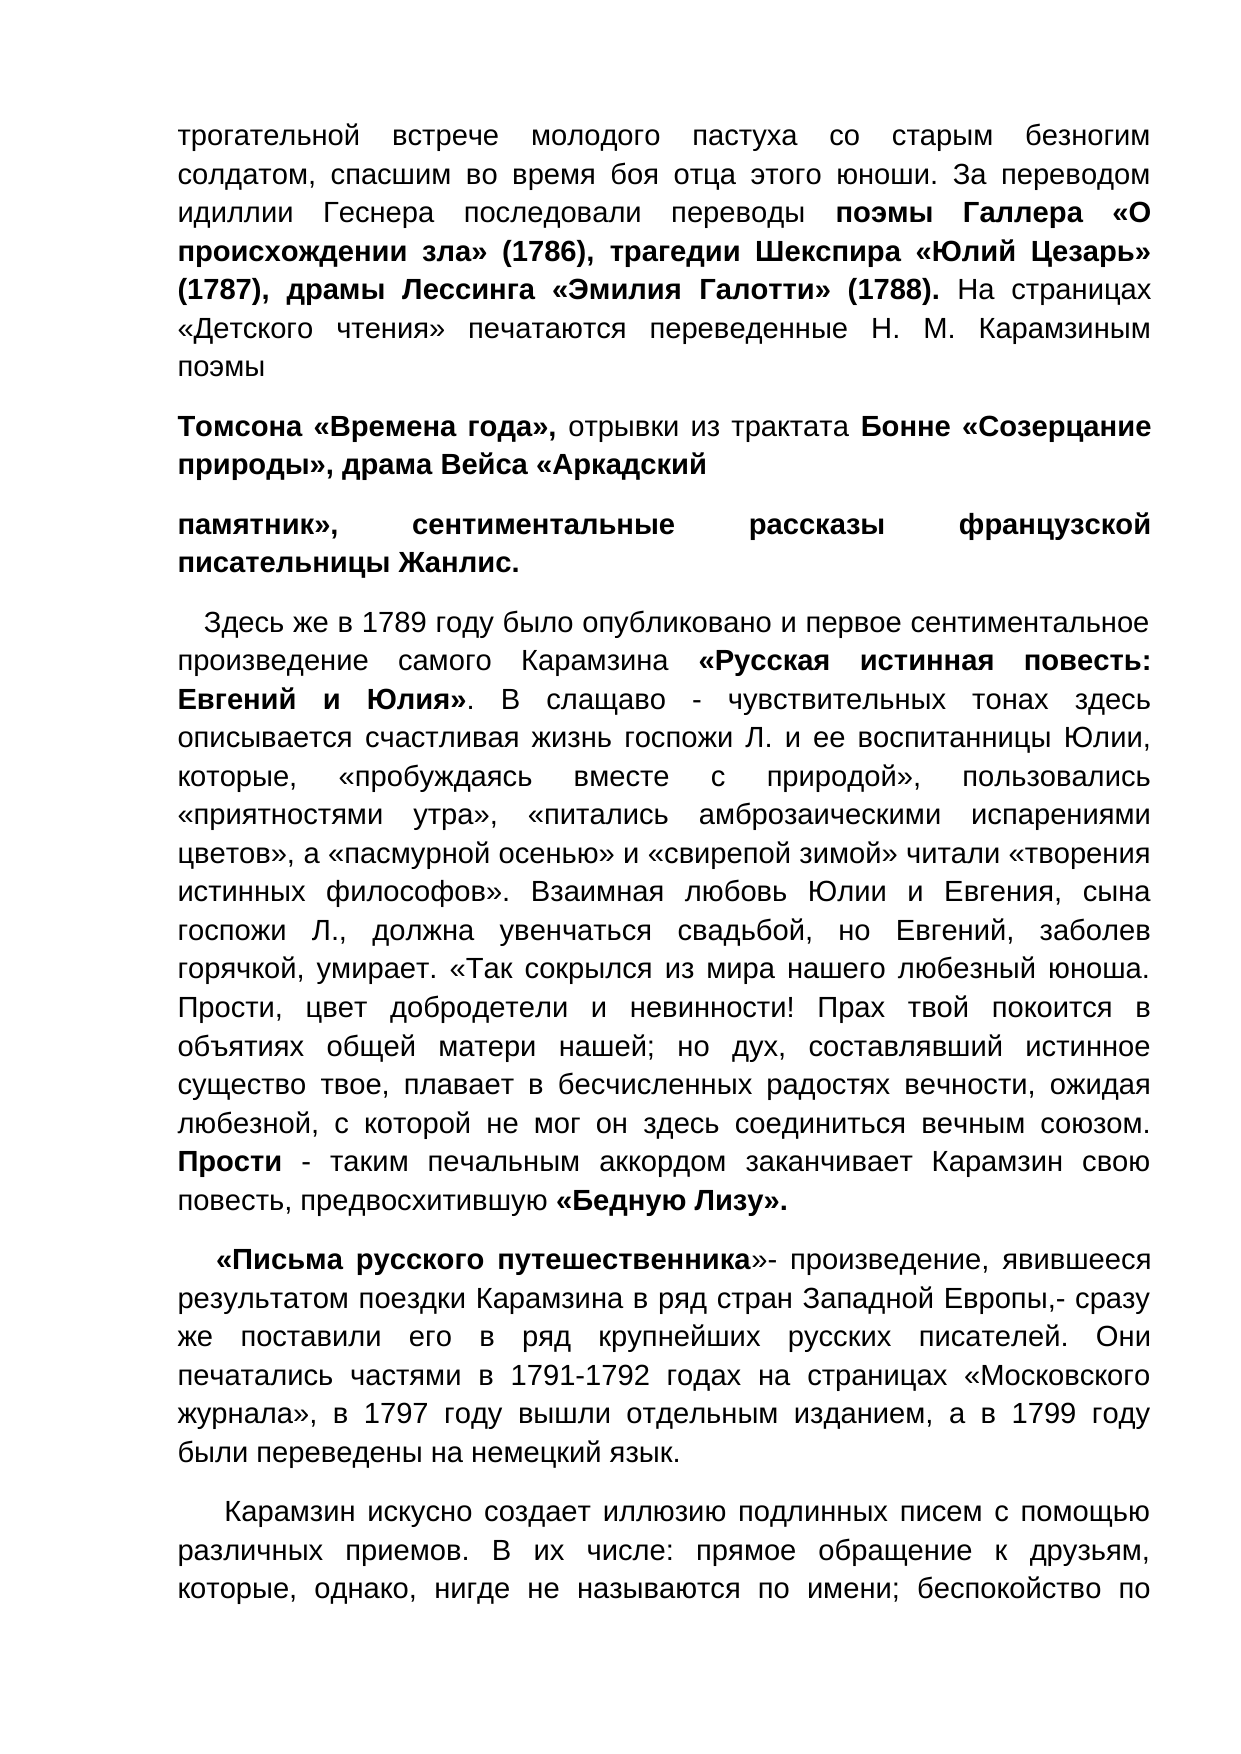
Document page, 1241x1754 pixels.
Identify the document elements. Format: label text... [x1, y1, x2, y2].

text «Письма русского путешественника»- произведение, явившееся результатом поездки Карамзина в ряд стран Западной Европы,- сразу же поставили его в ряд крупнейших русских писателей. Они печатались частями в 1791-1792 годах на страницах «Московского журнала», в 1797 году вышли отдельным изданием, а в 1799 году были переведены на немецкий язык. [177, 1242, 1152, 1468]
text Здесь же в 1789 году было опубликовано и первое сентиментальное произведение самого Карамзина «Русская истинная повесть: Евгений и Юлия». В слащаво - чувствительных тонах здесь описывается счастливая жизнь госпожи Л. и ее воспитанницы Юлии, которые, «пробуждаясь вместе с природой», пользовались «приятностями утра», «питались амброзаическими испарениями цветов», а «пасмурной осенью» и «свирепой зимой» читали «творения истинных философов». Взаимная любовь Юлии и Евгения, сына госпожи Л., должна увенчаться свадьбой, но Евгений, заболев горячкой, умирает. «Так сокрылся из мира нашего любезный юноша. Прости, цвет добродетели и невинности! Прах твой покоится в объятиях общей матери нашей; но дух, составлявший истинное существо твое, плавает в бесчисленных радостях вечности, ожидая любезной, с которой не мог он здесь соединиться вечным союзом. Прости - таким печальным аккордом заканчивает Карамзин свою повесть, предвосхитившую «Бедную Лизу». [177, 604, 1152, 1216]
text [177, 1494, 1152, 1605]
text памятник», сентиментальные рассказы французской писательницы Жанлис. [177, 507, 1152, 579]
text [177, 118, 1152, 383]
text Томсона «Времена года», отрывки из трактата Бонне «Созерцание природы», драма Вейса «Аркадский [177, 409, 1152, 481]
